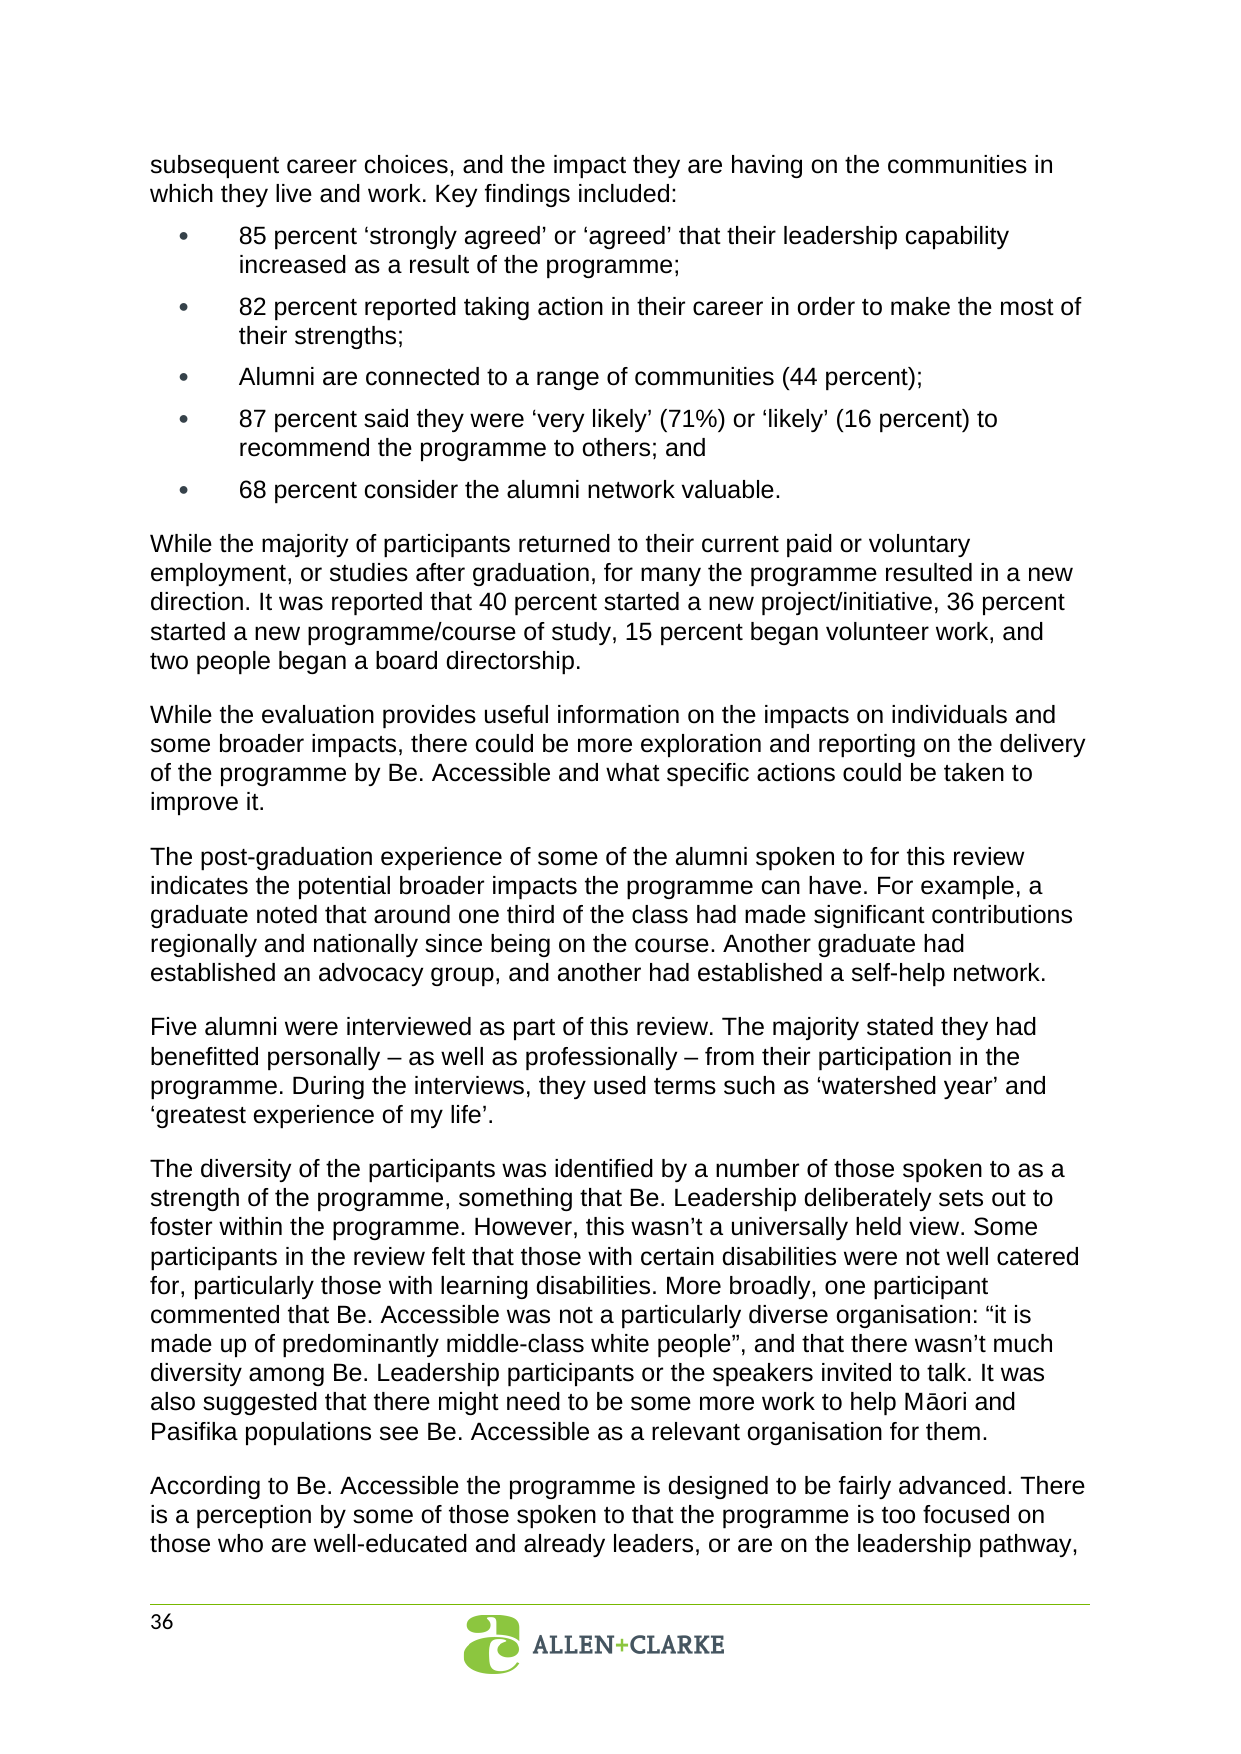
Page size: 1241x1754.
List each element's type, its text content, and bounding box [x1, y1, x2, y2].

picture [463, 1615, 724, 1674]
list Alumni are connected to a range of communities (44 percent); [179, 362, 1090, 392]
list 87 percent said they were ‘very likely’ (71%) or ‘likely’ (16 percent) to recommend the programme to others; and [179, 404, 1090, 462]
text The post-graduation experience of some of the alumni spoken to for this review indicates the potential broader impacts the programme can have. For example, a graduate noted that around one third of the class had made significant contributions regionally and nationally since being on the course. Another graduate had established an advocacy group, and another had established a self-help network. [150, 842, 1090, 987]
text The diversity of the participants was identified by a number of those spoken to as a strength of the programme, something that Be. Leadership deliberately sets out to foster within the programme. However, this wasn’t a universally held view. Some participants in the review felt that those with certain disabilities were not well catered for, particularly those with learning disabilities. More broadly, one participant commented that Be. Accessible was not a particularly diverse organisation: “it is made up of predominantly middle-class white people”, and that there wasn’t much diversity among Be. Leadership participants or the speakers invited to talk. It was also suggested that there might need to be some more work to help Māori and Pasifika populations see Be. Accessible as a relevant organisation for them. [150, 1154, 1090, 1446]
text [150, 150, 1090, 208]
text While the majority of participants returned to their current paid or voluntary employment, or studies after graduation, for many the programme resulted in a new direction. It was reported that 40 percent started a new project/initiative, 36 percent started a new programme/course of study, 15 percent began volunteer work, and two people began a board directorship. [150, 529, 1090, 675]
list 82 percent reported taking action in their career in order to make the most of their strengths; [179, 292, 1090, 350]
text Five alumni were interviewed as part of this review. The majority stated they had benefitted personally – as well as professionally – from their participation in the programme. During the interviews, they used terms such as ‘watershed year’ and ‘greatest experience of my life’. [150, 1012, 1090, 1129]
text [150, 1471, 1090, 1558]
text While the evaluation provides useful information on the impacts on individuals and some broader impacts, there could be more exploration and reporting on the delivery of the programme by Be. Accessible and what specific actions could be taken to improve it. [150, 700, 1090, 817]
list 85 percent ‘strongly agreed’ or ‘agreed’ that their leadership capability increased as a result of the programme; [179, 221, 1090, 279]
list 68 percent consider the alumni network valuable. [179, 475, 1090, 504]
